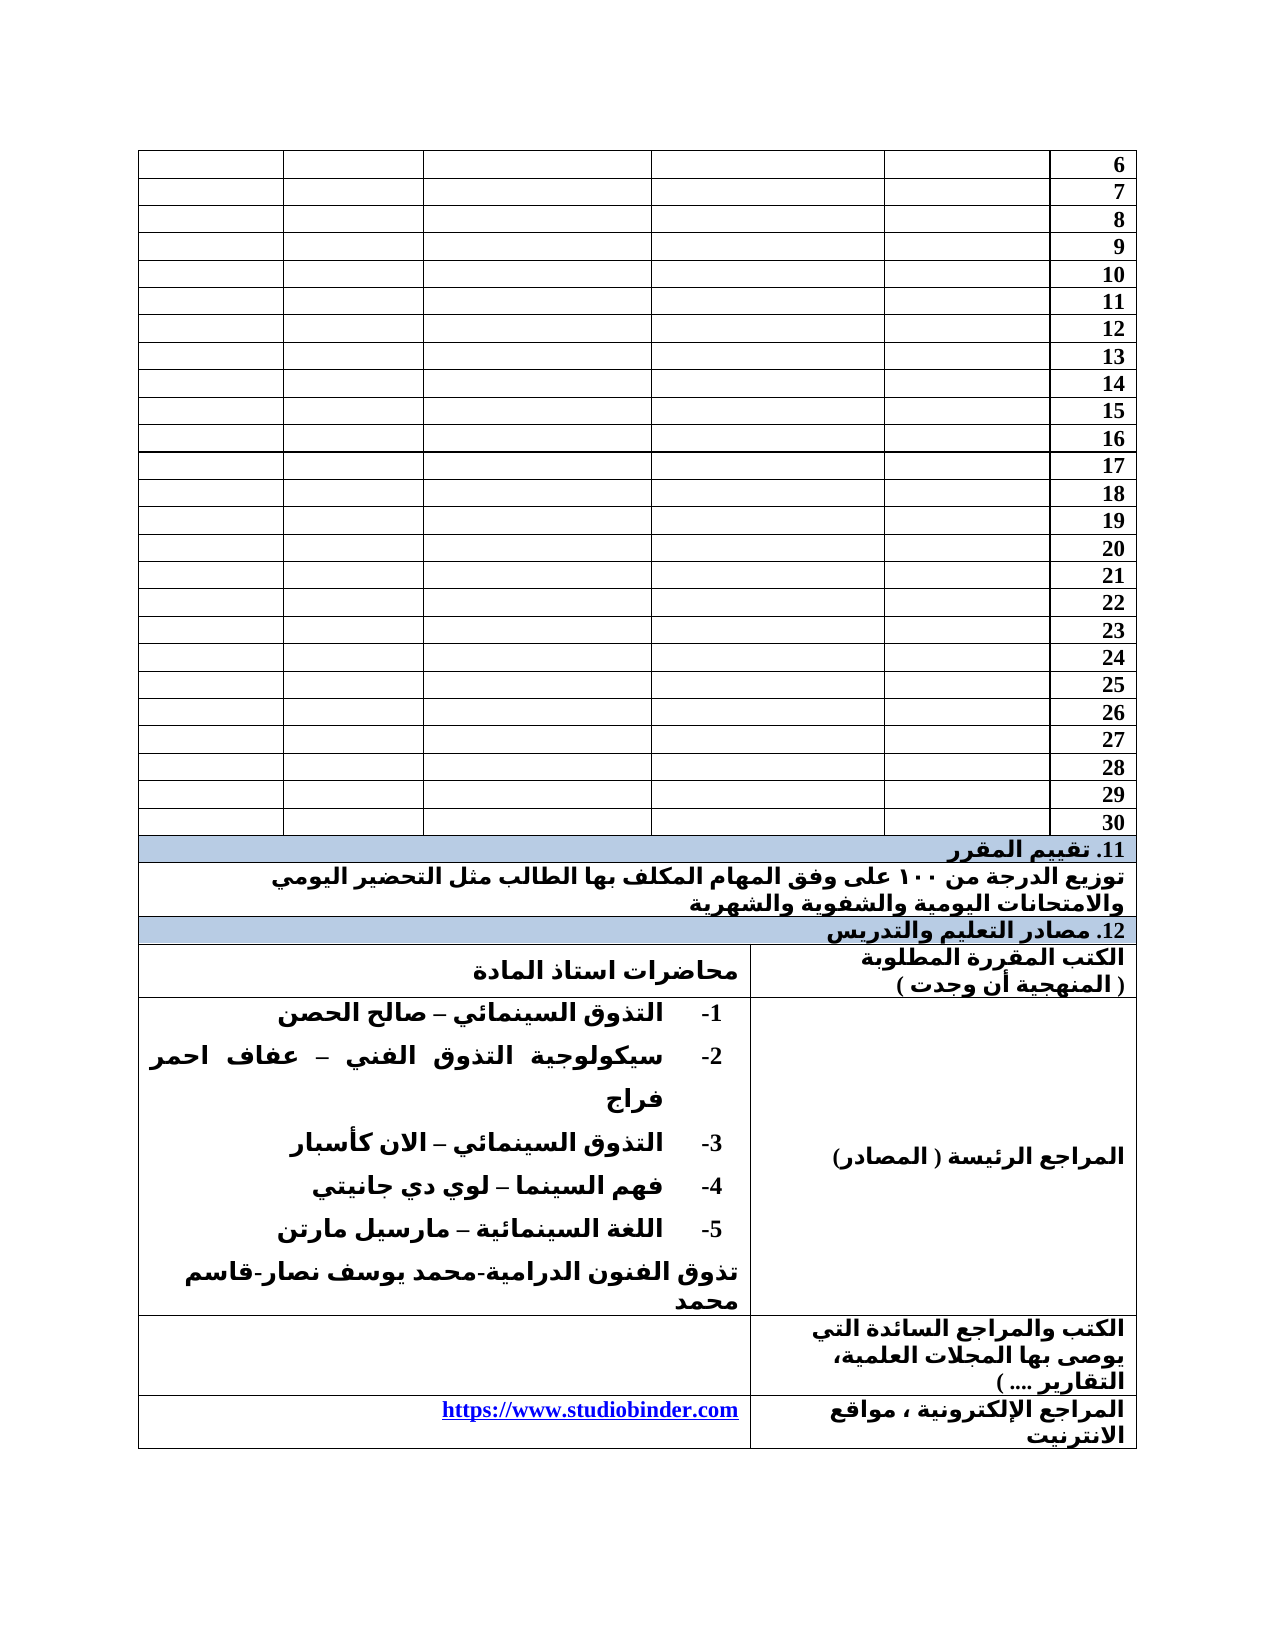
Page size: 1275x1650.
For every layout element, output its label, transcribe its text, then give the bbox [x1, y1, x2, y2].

table_cell المراجع الإلكترونية ، مواقع الانترنيت [751, 1396, 1136, 1448]
table_cell [284, 206, 423, 232]
table_cell [139, 179, 283, 205]
table_cell [139, 699, 283, 725]
table_cell [424, 398, 651, 424]
table_cell [284, 507, 423, 533]
table_cell [652, 535, 884, 561]
table_cell [885, 288, 1049, 314]
table_cell [652, 233, 884, 259]
table_cell [885, 726, 1049, 753]
table_cell [284, 754, 423, 780]
table_cell [885, 589, 1049, 616]
table_cell [284, 535, 423, 561]
table_cell [885, 781, 1049, 807]
table_cell [885, 315, 1049, 342]
table_cell [139, 453, 283, 479]
table_cell 20 [1051, 535, 1136, 561]
table_cell [885, 480, 1049, 506]
table_cell 15 [1051, 398, 1136, 424]
table_cell [424, 617, 651, 643]
table_cell [424, 781, 651, 807]
table_cell 26 [1051, 699, 1136, 725]
table_cell 16 [1051, 425, 1136, 451]
table_cell [139, 617, 283, 643]
table_cell [424, 480, 651, 506]
table_cell [284, 151, 423, 177]
table_cell [885, 672, 1049, 698]
table_cell [284, 809, 423, 835]
table_cell [652, 288, 884, 314]
table_cell 17 [1051, 453, 1136, 479]
table_cell [885, 699, 1049, 725]
table_cell [139, 233, 283, 259]
table_cell [652, 726, 884, 753]
table_cell [284, 261, 423, 287]
table_cell 12. مصادر التعليم والتدريس [139, 917, 1136, 943]
table_cell 12 [1051, 315, 1136, 342]
table_cell الكتب والمراجع السائدة التي يوصى بها المجلات العلمية، التقارير .... ) [751, 1316, 1136, 1394]
table_cell [652, 343, 884, 369]
table_cell [885, 453, 1049, 479]
table_cell 21 [1051, 562, 1136, 588]
table_cell [652, 699, 884, 725]
table_cell https://www.studiobinder.com [139, 1396, 750, 1448]
table_cell محاضرات استاذ المادة [139, 945, 750, 997]
table_cell [139, 507, 283, 533]
table_cell [284, 288, 423, 314]
table_cell التذوق السينمائي – صالح الحصن سيكولوجية التذوق الفني – عفاف احمر فراج التذوق السينمائي – الان كأسبار فهم السينما – لوي دي جانيتي اللغة السينمائية – مارسيل مارتن تذوق الفنون الدرامية-محمد يوسف نصار-قاسم محمد [139, 998, 750, 1314]
table_cell 7 [1051, 179, 1136, 205]
table_cell توزيع الدرجة من ۱۰۰ على وفق المهام المكلف بها الطالب مثل التحضير اليومي والامتحانات اليومية والشفوية والشهرية [139, 863, 1136, 916]
table_cell [424, 453, 651, 479]
table_cell 8 [1051, 206, 1136, 232]
table_cell [139, 206, 283, 232]
table_cell [424, 315, 651, 342]
table_cell 13 [1051, 343, 1136, 369]
table_cell [139, 261, 283, 287]
table_cell [652, 151, 884, 177]
table_cell [284, 480, 423, 506]
table_cell [424, 151, 651, 177]
table_cell [652, 315, 884, 342]
table_cell [284, 781, 423, 807]
table_cell 11. تقييم المقرر [139, 836, 1136, 862]
table_cell [652, 507, 884, 533]
table_cell [284, 699, 423, 725]
table_cell [284, 644, 423, 671]
table_cell [885, 398, 1049, 424]
table_cell [424, 672, 651, 698]
table_cell [424, 261, 651, 287]
table_cell [652, 562, 884, 588]
table_cell 22 [1051, 589, 1136, 616]
table_cell [284, 672, 423, 698]
table_cell [284, 233, 423, 259]
table_cell [885, 343, 1049, 369]
table_cell [139, 425, 283, 451]
table_cell 27 [1051, 726, 1136, 753]
table_cell 25 [1051, 672, 1136, 698]
table_cell [885, 206, 1049, 232]
table_cell 6 [1051, 151, 1136, 177]
table_cell [885, 535, 1049, 561]
table_cell [284, 179, 423, 205]
table_cell [139, 589, 283, 616]
table_cell [885, 179, 1049, 205]
table_cell [139, 370, 283, 397]
table_cell [424, 809, 651, 835]
table_cell [139, 343, 283, 369]
table_cell [652, 425, 884, 451]
table_cell [885, 425, 1049, 451]
table_cell [424, 179, 651, 205]
table_cell 11 [1051, 288, 1136, 314]
table_cell [424, 562, 651, 588]
table_cell [139, 809, 283, 835]
table_cell [885, 617, 1049, 643]
table_cell [424, 726, 651, 753]
table_cell [139, 398, 283, 424]
table_cell [424, 644, 651, 671]
table_cell [652, 206, 884, 232]
table_cell [284, 453, 423, 479]
table_cell [139, 726, 283, 753]
table_cell [652, 672, 884, 698]
table_cell [424, 699, 651, 725]
table_cell 18 [1051, 480, 1136, 506]
table_cell [885, 370, 1049, 397]
table_cell [652, 480, 884, 506]
table_cell [424, 288, 651, 314]
table_cell المراجع الرئيسة ( المصادر) [751, 998, 1136, 1314]
table_cell [139, 151, 283, 177]
table_cell [424, 754, 651, 780]
table_cell [284, 398, 423, 424]
table_cell [139, 562, 283, 588]
table_cell [139, 1316, 750, 1394]
table_cell [139, 315, 283, 342]
table_cell [652, 589, 884, 616]
table_cell [424, 206, 651, 232]
table_cell [139, 535, 283, 561]
table_cell [424, 535, 651, 561]
table_cell [424, 507, 651, 533]
table_cell [652, 644, 884, 671]
table_cell [139, 754, 283, 780]
table_cell 30 [1051, 809, 1136, 835]
table_cell الكتب المقررة المطلوبة ( المنهجية أن وجدت ) [751, 945, 1136, 997]
table_cell [424, 589, 651, 616]
table_cell [139, 288, 283, 314]
table_cell 24 [1051, 644, 1136, 671]
table_cell 10 [1051, 261, 1136, 287]
table_cell [652, 261, 884, 287]
table_cell [885, 151, 1049, 177]
table_cell [139, 644, 283, 671]
table_cell [652, 370, 884, 397]
table_cell [652, 179, 884, 205]
table_cell [652, 754, 884, 780]
table_cell [284, 617, 423, 643]
table_cell [885, 507, 1049, 533]
table_cell [284, 343, 423, 369]
table_cell [885, 754, 1049, 780]
table_cell 19 [1051, 507, 1136, 533]
table_cell 23 [1051, 617, 1136, 643]
table_cell [652, 453, 884, 479]
table_cell [424, 343, 651, 369]
table_cell [885, 644, 1049, 671]
table_cell [885, 233, 1049, 259]
table_cell [284, 370, 423, 397]
table_cell [284, 589, 423, 616]
table_cell [424, 370, 651, 397]
table_cell [652, 398, 884, 424]
table_cell 9 [1051, 233, 1136, 259]
table_cell [284, 562, 423, 588]
table_cell [284, 315, 423, 342]
table_cell [424, 233, 651, 259]
table_cell [885, 562, 1049, 588]
table_cell [424, 425, 651, 451]
table_cell [139, 781, 283, 807]
table_cell [284, 726, 423, 753]
table_cell [885, 809, 1049, 835]
table_cell [139, 672, 283, 698]
table_cell [139, 480, 283, 506]
table_cell [652, 617, 884, 643]
table_cell [284, 425, 423, 451]
table_cell [885, 261, 1049, 287]
table_cell [652, 809, 884, 835]
table_cell [652, 781, 884, 807]
table_cell 28 [1051, 754, 1136, 780]
table_cell 14 [1051, 370, 1136, 397]
table_cell 29 [1051, 781, 1136, 807]
